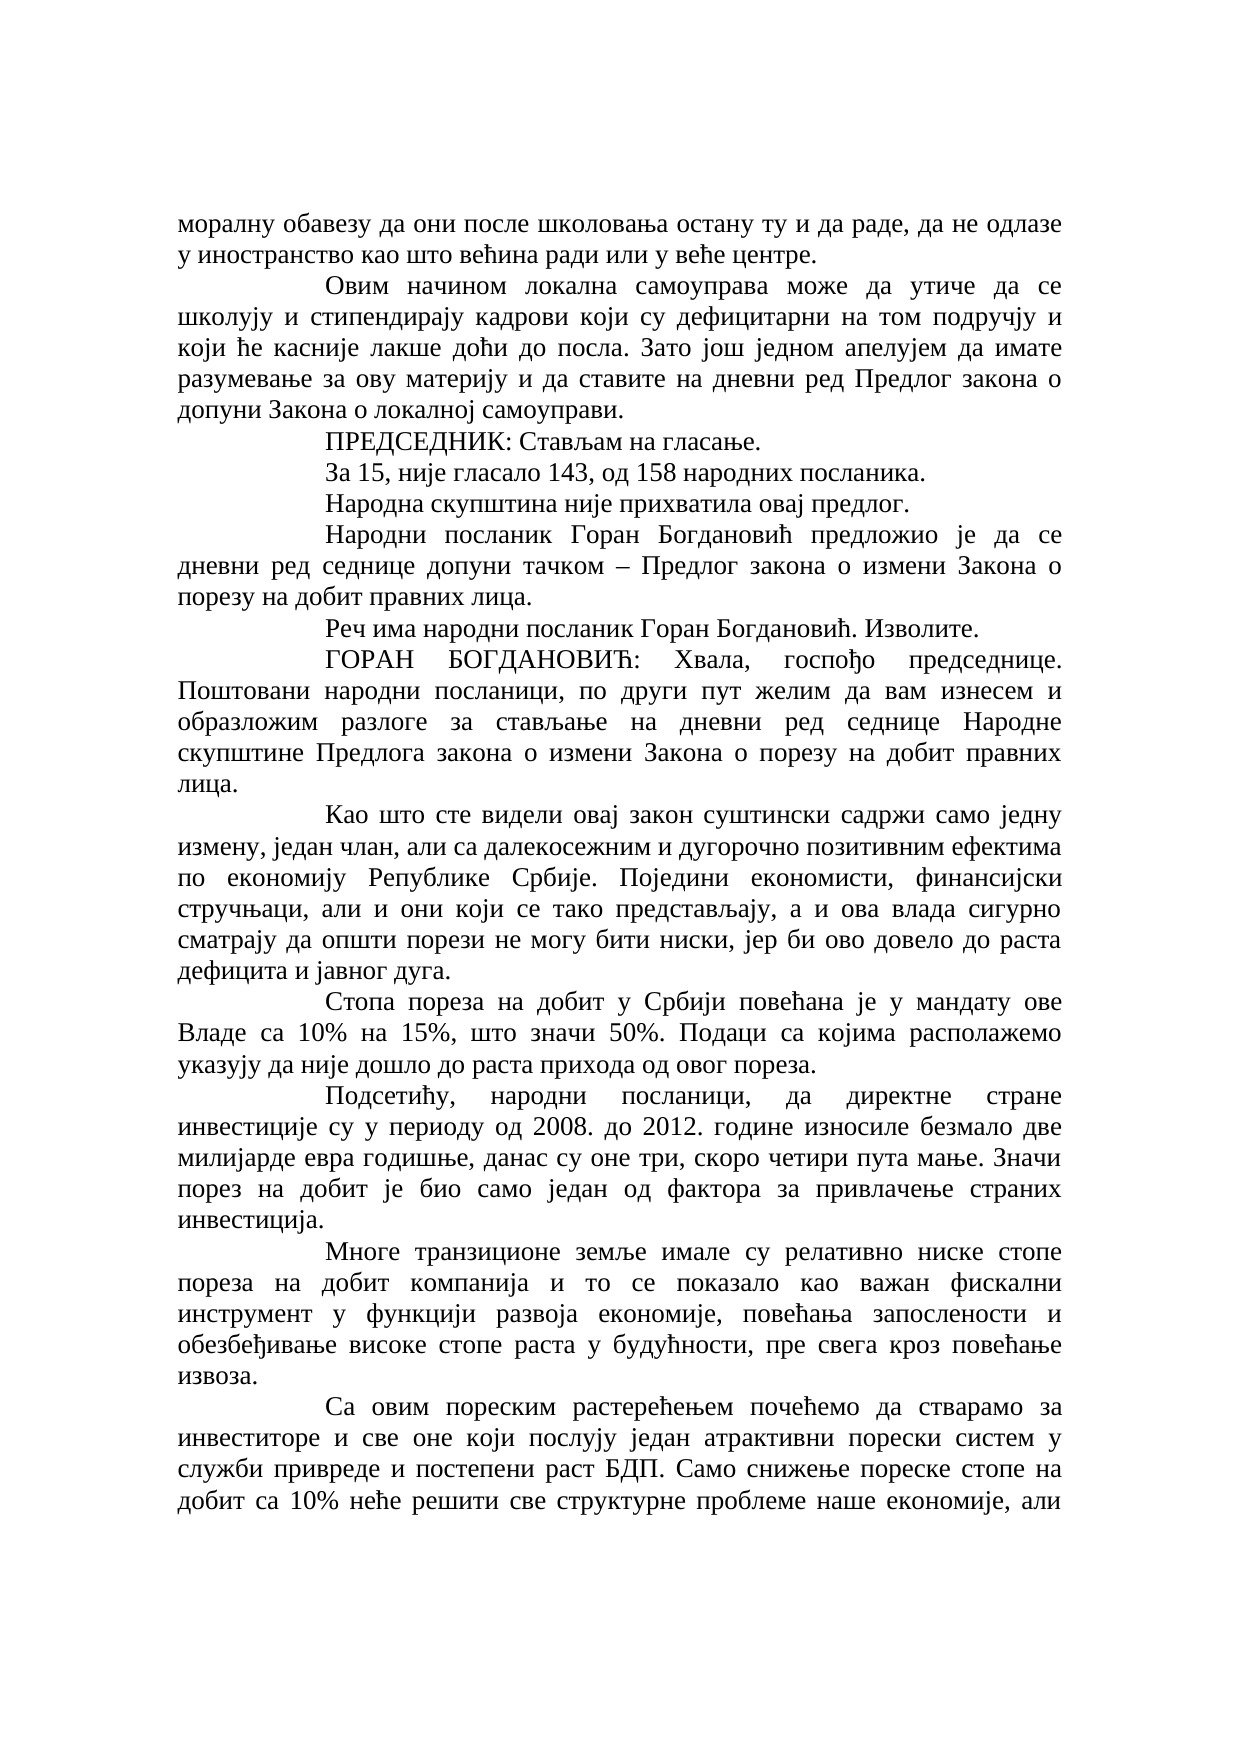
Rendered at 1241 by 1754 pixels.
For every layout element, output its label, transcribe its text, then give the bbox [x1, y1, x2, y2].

text Стопа пореза на добит у Србији повећана је у мандату ове Владе са 10% на 15%, што значи 50%. Подаци са којима располажемо указују да није дошло до раста прихода од овог пореза. [177, 985, 1063, 1079]
text Реч има народни посланик Горан Богдановић. Изволите. [177, 612, 1063, 643]
text ПРЕДСЕДНИК: Стављам на гласање. [177, 425, 1063, 456]
text ГОРАН БОГДАНОВИЋ: Хвала, госпођо председнице. Поштовани народни посланици, по други пут желим да вам изнесем и образложим разлоге за стављање на дневни ред седнице Народне скупштине Предлога закона о измени Закона о порезу на добит правних лица. [177, 643, 1063, 798]
text Као што сте видели овај закон суштински садржи само једну измену, један члан, али са далекосежним и дугорочно позитивним ефектима по економију Републике Србије. Поједини економисти, финансијски стручњаци, али и они који се тако представљају, а и ова влада сигурно сматрају да општи порези не могу бити ниски, јер би ово довело до раста дефицита и јавног дуга. [177, 798, 1063, 985]
text Народни посланик Горан Богдановић предложио је да се дневни ред седнице допуни тачком – Предлог закона о измени Закона о порезу на добит правних лица. [177, 518, 1063, 612]
text Народна скупштина није прихватила овај предлог. [177, 487, 1063, 518]
text Овим начином локална самоуправа може да утиче да се школују и стипендирају кадрови који су дефицитарни на том подручју и који ће касније лакше доћи до посла. Зато још једном апелујем да имате разумевање за ову материју и да ставите на дневни ред Предлог закона о допуни Закона о локалној самоуправи. [177, 269, 1063, 425]
text За 15, није гласало 143, од 158 народних посланика. [177, 456, 1063, 487]
text Подсетићу, народни посланици, да директне стране инвестиције су у периоду од 2008. до 2012. године износиле безмало две милијарде евра годишње, данас су оне три, скоро четири пута мање. Значи порез на добит је био само један од фактора за привлачење страних инвестиција. [177, 1079, 1063, 1234]
text Многе транзиционе земље имале су релативно ниске стопе пореза на добит компанија и то се показало као важан фискални инструмент у функцији развоја економије, повећања запослености и обезбеђивање високе стопе раста у будућности, пре свега кроз повећање извоза. [177, 1234, 1063, 1390]
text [177, 207, 1063, 269]
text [177, 1390, 1063, 1515]
